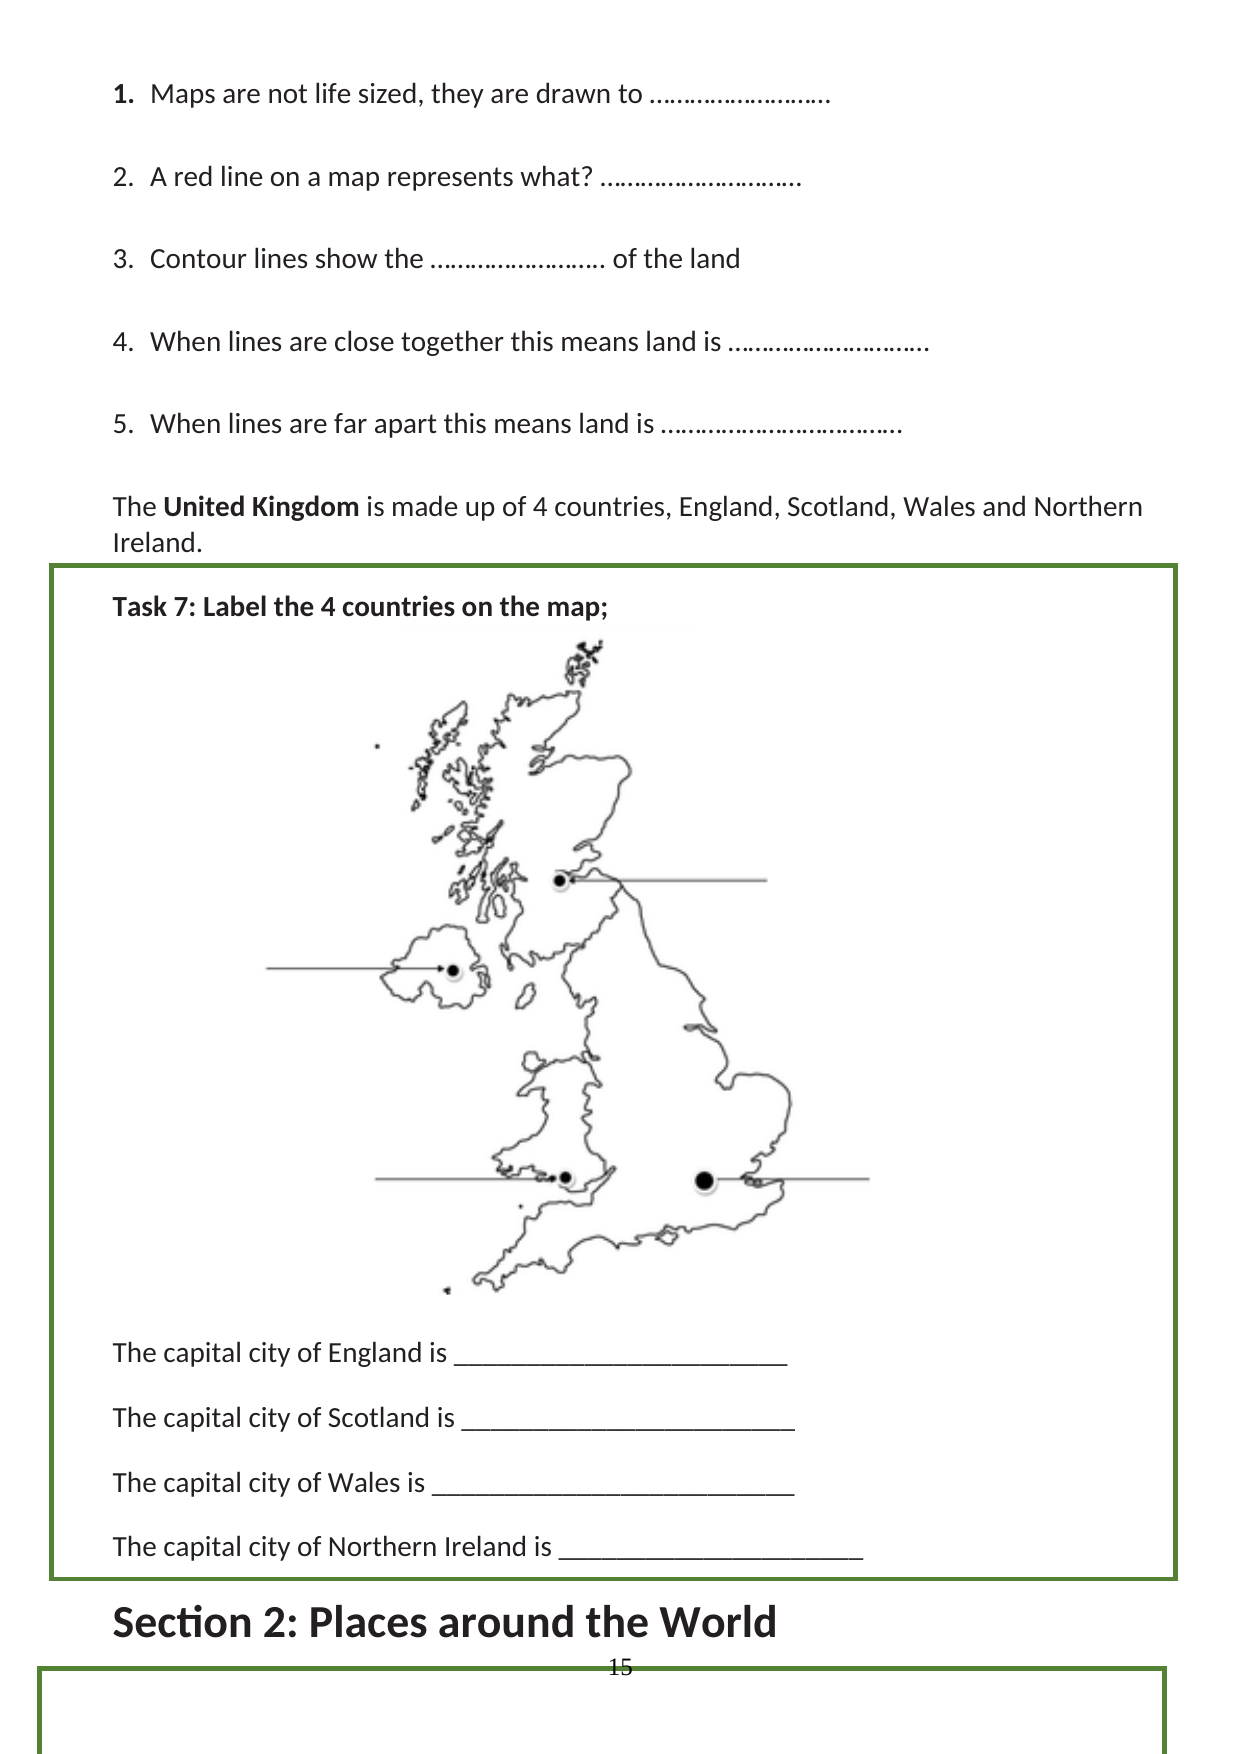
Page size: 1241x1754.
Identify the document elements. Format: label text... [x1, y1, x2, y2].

subtitle Maps are not life sized, they are drawn to ……………………… [112, 75, 1165, 111]
subtitle When lines are far apart this means land is ……………………………… [112, 405, 1165, 441]
subtitle The capital city of Scotland is _______________________ [112, 1399, 1165, 1434]
subtitle The capital city of England is _______________________ [112, 1334, 1165, 1370]
subtitle When lines are close together this means land is ………………………… [112, 323, 1165, 358]
subtitle The capital city of Wales is _________________________ [112, 1464, 1165, 1499]
subtitle Task 7: Label the 4 countries on the map; [112, 588, 1165, 624]
subtitle The United Kingdom is made up of 4 countries, England, Scotland, Wales and Northern Ireland. [112, 488, 1165, 559]
subtitle Section 2: Places around the World [112, 1593, 1165, 1649]
subtitle The capital city of Northern Ireland is _____________________ [112, 1528, 1165, 1564]
picture [202, 627, 939, 1295]
subtitle A red line on a map represents what? ………………………… [112, 158, 1165, 193]
subtitle Contour lines show the …………………….. of the land [112, 240, 1165, 276]
